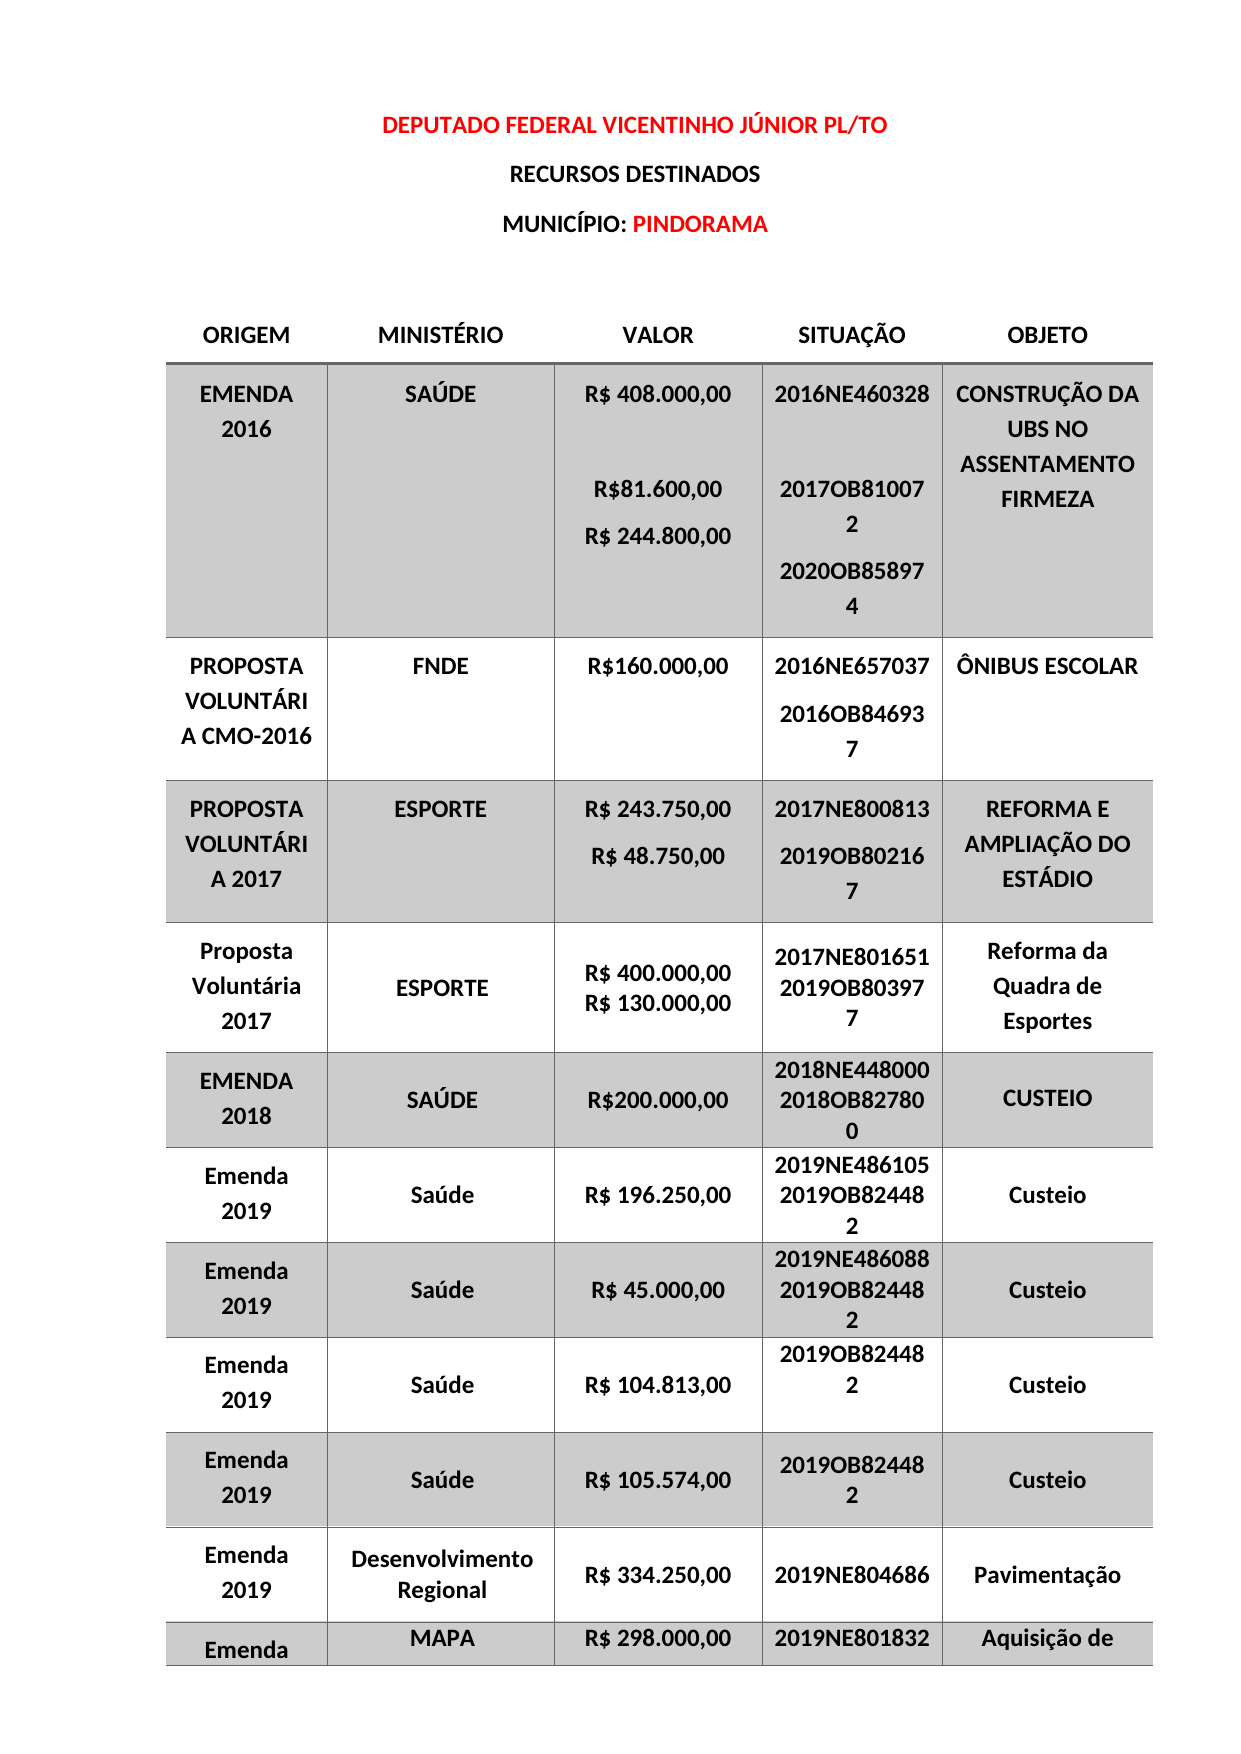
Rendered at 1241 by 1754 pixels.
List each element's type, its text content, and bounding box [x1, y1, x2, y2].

table_cell R$ 45.000,00 [555, 1243, 762, 1337]
table_cell REFORMA E AMPLIAÇÃO DO ESTÁDIO [943, 781, 1153, 922]
table_cell 2019NE486088 2019OB824482 [763, 1243, 942, 1337]
table_cell R$ 105.574,00 [555, 1433, 762, 1526]
table_cell 2016NE460328 2017OB810072 2020OB858974 [763, 365, 942, 637]
table_cell SAÚDE [328, 1053, 554, 1147]
table_cell ÔNIBUS ESCOLAR [943, 638, 1153, 780]
table_cell R$ 243.750,00 R$ 48.750,00 [555, 781, 762, 922]
text RECURSOS DESTINADOS [177, 158, 1093, 189]
table_cell 2019OB824482 [763, 1433, 942, 1526]
text MUNICÍPIO: PINDORAMA [177, 208, 1093, 238]
table_cell R$ 196.250,00 [555, 1148, 762, 1242]
table_cell Emenda 2019 [166, 1243, 327, 1337]
table_cell Saúde [328, 1243, 554, 1337]
table_cell Emenda 2019 [166, 1148, 327, 1242]
table_cell R$160.000,00 [555, 638, 762, 780]
table_cell 2016NE657037 2016OB846937 [763, 638, 942, 780]
table_cell R$ 400.000,00 R$ 130.000,00 [555, 923, 762, 1052]
table_cell Custeio [943, 1148, 1153, 1242]
table_header OBJETO [942, 307, 1153, 362]
table_cell R$ 334.250,00 [555, 1528, 762, 1621]
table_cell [943, 1623, 1153, 1665]
table_cell 2019NE486105 2019OB824482 [763, 1148, 942, 1242]
table_cell 2019NE801832 [763, 1623, 942, 1665]
table_cell 2019NE804686 [763, 1528, 942, 1621]
table_cell Proposta Voluntária 2017 [166, 923, 327, 1052]
table_header VALOR [554, 307, 762, 362]
table_cell Emenda 2019 [166, 1528, 327, 1621]
table_cell PROPOSTA VOLUNTÁRIA CMO-2016 [166, 638, 327, 780]
table_cell Custeio [943, 1338, 1153, 1432]
table_cell Emenda 2019 [166, 1433, 327, 1526]
table_cell PROPOSTA VOLUNTÁRIA 2017 [166, 781, 327, 922]
table_cell Custeio [943, 1433, 1153, 1526]
table_cell SAÚDE [328, 365, 554, 637]
table_cell Desenvolvimento Regional [328, 1528, 554, 1621]
table_header ORIGEM [166, 307, 327, 362]
table_cell R$ 104.813,00 [555, 1338, 762, 1432]
table_cell Saúde [328, 1338, 554, 1432]
table_cell CUSTEIO [943, 1053, 1153, 1147]
table_cell Emenda 2019 [166, 1623, 327, 1665]
table_cell Saúde [328, 1433, 554, 1526]
text DEPUTADO FEDERAL VICENTINHO JÚNIOR PL/TO [177, 109, 1093, 139]
table_cell 2017NE801651 2019OB803977 [763, 923, 942, 1052]
table_cell Emenda 2019 [166, 1338, 327, 1432]
table_cell EMENDA 2016 [166, 365, 327, 637]
table_header MINISTÉRIO [327, 307, 554, 362]
table_cell R$ 298.000,00 [555, 1623, 762, 1665]
table_cell FNDE [328, 638, 554, 780]
table_cell 2017NE800813 2019OB802167 [763, 781, 942, 922]
table_cell 2019OB824482 [763, 1338, 942, 1432]
table_cell R$ 408.000,00 R$81.600,00 R$ 244.800,00 [555, 365, 762, 637]
table_cell Reforma da Quadra de Esportes [943, 923, 1153, 1052]
table_cell 2018NE448000 2018OB827800 [763, 1053, 942, 1147]
table_cell Custeio [943, 1243, 1153, 1337]
table_cell ESPORTE [328, 923, 554, 1052]
table_header SITUAÇÃO [762, 307, 942, 362]
table_cell Pavimentação [943, 1528, 1153, 1621]
table_cell EMENDA 2018 [166, 1053, 327, 1147]
table_cell Saúde [328, 1148, 554, 1242]
table_cell ESPORTE [328, 781, 554, 922]
table_cell MAPA [328, 1623, 554, 1665]
table_cell CONSTRUÇÃO DA UBS NO ASSENTAMENTO FIRMEZA [943, 365, 1153, 637]
table_cell R$200.000,00 [555, 1053, 762, 1147]
